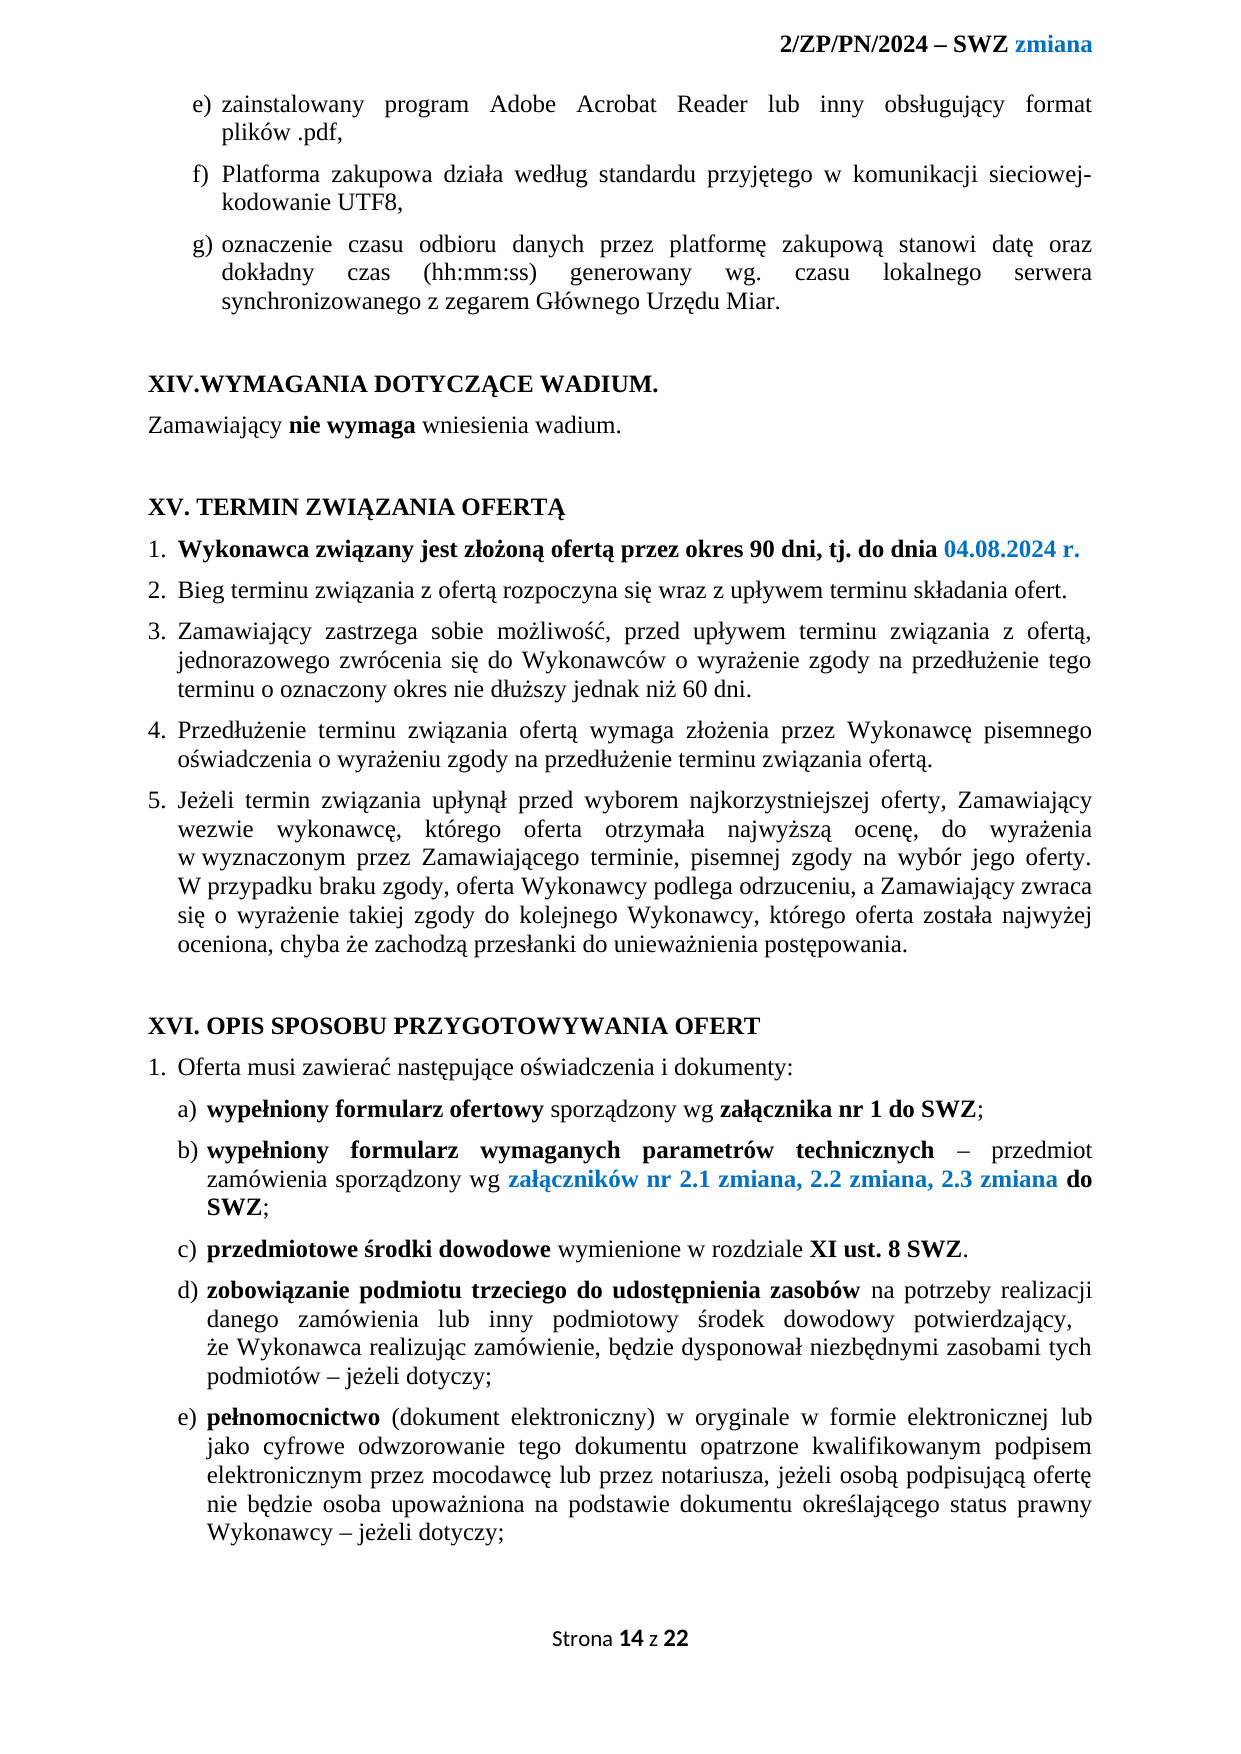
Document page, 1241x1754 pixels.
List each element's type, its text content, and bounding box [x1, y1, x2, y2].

text Zamawiający nie wymaga wniesienia wadium. [148, 410, 1093, 439]
list Bieg terminu związania z ofertą rozpoczyna się wraz z upływem terminu składania ofert. [148, 575, 1093, 604]
text XVI. OPIS SPOSOBU PRZYGOTOWYWANIA OFERT [148, 1011, 1093, 1040]
list Jeżeli termin związania upłynął przed wyborem najkorzystniejszej oferty, Zamawiający wezwie wykonawcę, którego oferta otrzymała najwyższą ocenę, do wyrażenia w wyznaczonym przez Zamawiającego terminie, pisemnej zgody na wybór jego oferty. W przypadku braku zgody, oferta Wykonawcy podlega odrzuceniu, a Zamawiający zwraca się o wyrażenie takiej zgody do kolejnego Wykonawcy, którego oferta została najwyżej oceniona, chyba że zachodzą przesłanki do unieważnienia postępowania. [148, 785, 1093, 957]
list Platforma zakupowa działa według standardu przyjętego w komunikacji sieciowej- kodowanie UTF8, [192, 159, 1093, 216]
list Wykonawca związany jest złożoną ofertą przez okres 90 dni, tj. do dnia 04.08.2024 r. [148, 534, 1093, 562]
list pełnomocnictwo (dokument elektroniczny) w oryginale w formie elektronicznej lub jako cyfrowe odwzorowanie tego dokumentu opatrzone kwalifikowanym podpisem elektronicznym przez mocodawcę lub przez notariusza, jeżeli osobą podpisującą ofertę nie będzie osoba upoważniona na podstawie dokumentu określającego status prawny Wykonawcy – jeżeli dotyczy; [177, 1402, 1093, 1546]
text XV. TERMIN ZWIĄZANIA OFERTĄ [148, 492, 1093, 521]
list Przedłużenie terminu związania ofertą wymaga złożenia przez Wykonawcę pisemnego oświadczenia o wyrażeniu zgody na przedłużenie terminu związania ofertą. [148, 715, 1093, 772]
list wypełniony formularz ofertowy sporządzony wg załącznika nr 1 do SWZ; [177, 1094, 1093, 1122]
list Zamawiający zastrzega sobie możliwość, przed upływem terminu związania z ofertą, jednorazowego zwrócenia się do Wykonawców o wyrażenie zgody na przedłużenie tego terminu o oznaczony okres nie dłuższy jednak niż 60 dni. [148, 616, 1093, 702]
list zobowiązanie podmiotu trzeciego do udostępnienia zasobów na potrzeby realizacji danego zamówienia lub inny podmiotowy środek dowodowy potwierdzający, że Wykonawca realizując zamówienie, będzie dysponował niezbędnymi zasobami tych podmiotów – jeżeli dotyczy; [177, 1275, 1093, 1390]
list oznaczenie czasu odbioru danych przez platformę zakupową stanowi datę oraz dokładny czas (hh:mm:ss) generowany wg. czasu lokalnego serwera synchronizowanego z zegarem Głównego Urzędu Miar. [192, 229, 1093, 315]
text XIV.WYMAGANIA DOTYCZĄCE WADIUM. [148, 369, 1093, 397]
list zainstalowany program Adobe Acrobat Reader lub inny obsługujący format plików .pdf, [192, 89, 1093, 146]
list wypełniony formularz wymaganych parametrów technicznych – przedmiot zamówienia sporządzony wg załączników nr 2.1 zmiana, 2.2 zmiana, 2.3 zmiana do SWZ; [177, 1135, 1093, 1221]
list Oferta musi zawierać następujące oświadczenia i dokumenty: [148, 1052, 1093, 1081]
list przedmiotowe środki dowodowe wymienione w rozdziale XI ust. 8 SWZ. [177, 1234, 1093, 1262]
